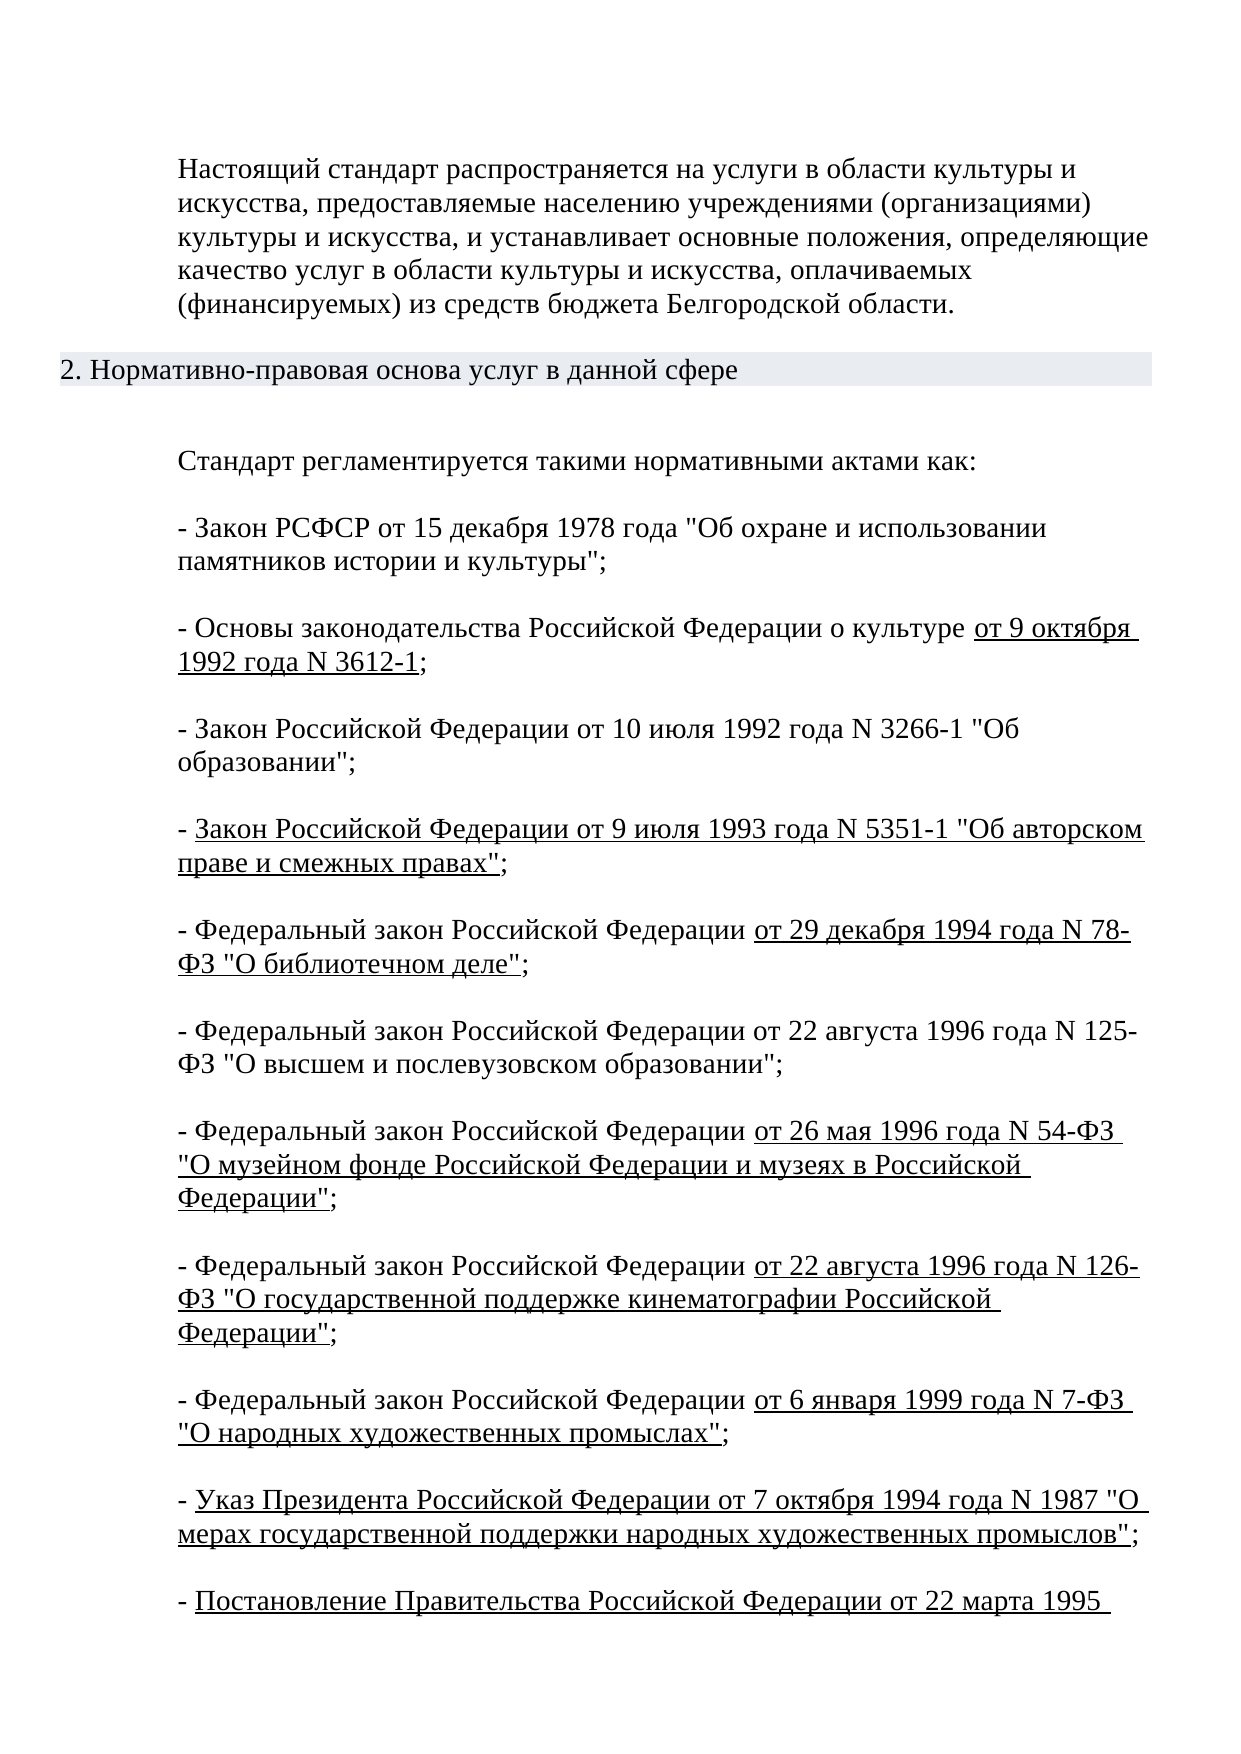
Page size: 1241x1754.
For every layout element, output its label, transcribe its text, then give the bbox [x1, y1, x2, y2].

text Настоящий стандарт распространяется на услуги в области культуры и искусства, предоставляемые населению учреждениями (организациями) культуры и искусства, и устанавливает основные положения, определяющие качество услуг в области культуры и искусства, оплачиваемых (финансируемых) из средств бюджета Белгородской области. [177, 118, 1152, 352]
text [177, 409, 1152, 1617]
text 2. Нормативно-правовая основа услуг в данной сфере [60, 352, 1152, 386]
